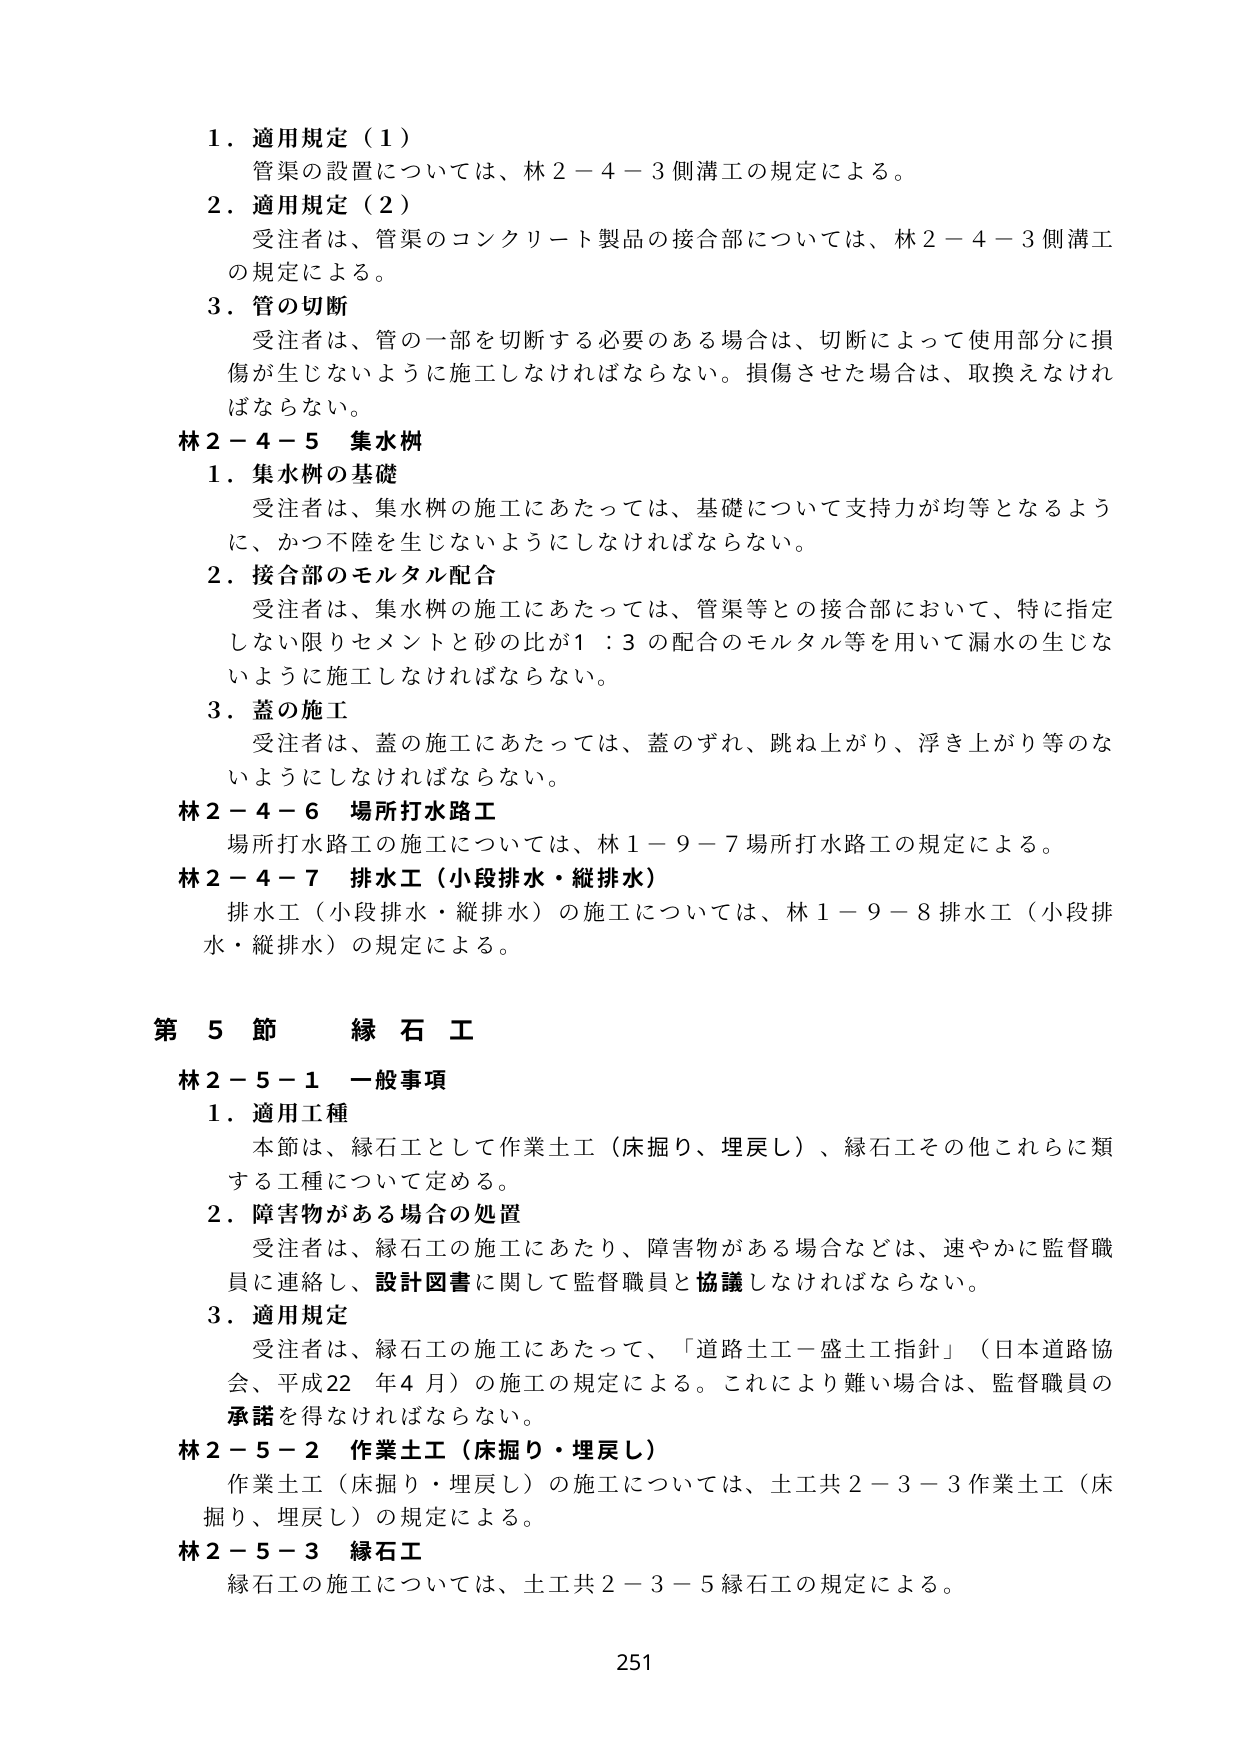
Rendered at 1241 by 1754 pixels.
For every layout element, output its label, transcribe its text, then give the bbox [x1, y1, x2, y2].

text ３．管の切断 [197, 288, 1116, 322]
text 受注者は、管の一部を切断する必要のある場合は、切断によって使用部分に損傷が生じないように施工しなければならない。損傷させた場合は、取換えなければならない。 [218, 322, 1116, 423]
text １．適用工種 [197, 1096, 1116, 1129]
text 受注者は、管渠のコンクリート製品の接合部については､林２－４－３側溝工の規定による。 [218, 221, 1116, 288]
text ２．接合部のモルタル配合 [197, 557, 1116, 591]
text 本節は、縁石工として作業土工（床掘り、埋戻し）、縁石工その他これらに類する工種について定める。 [218, 1129, 1116, 1197]
text 受注者は、蓋の施工にあたっては、蓋のずれ、跳ね上がり、浮き上がり等のないようにしなければならない。 [218, 726, 1116, 793]
text １．集水桝の基礎 [197, 456, 1116, 490]
text 第５節 縁石工 [153, 995, 1116, 1062]
text ２．適用規定（２） [197, 187, 1116, 221]
text 縁石工の施工については、土工共２－３－５縁石工の規定による。 [197, 1567, 1116, 1600]
text 管渠の設置については、林２－４－３側溝工の規定による。 [218, 153, 1116, 187]
text ２．障害物がある場合の処置 [197, 1197, 1116, 1230]
text 受注者は、集水桝の施工にあたっては、管渠等との接合部において、特に指定しない限りセメントと砂の比が1：3の配合のモルタル等を用いて漏水の生じないように施工しなければならない。 [218, 591, 1116, 692]
text 林２－５－１ 一般事項 [175, 1062, 1116, 1096]
text 作業土工（床掘り・埋戻し）の施工については、土工共２－３－３作業土工（床掘り、埋戻し）の規定による。 [197, 1466, 1116, 1533]
text １．適用規定（１） [197, 120, 1116, 153]
text ３．蓋の施工 [197, 692, 1116, 726]
text 受注者は、集水桝の施工にあたっては、基礎について支持力が均等となるように、かつ不陸を生じないようにしなければならない。 [218, 490, 1116, 557]
text 林２－５－３ 縁石工 [175, 1533, 1116, 1567]
text 林２－４－６ 場所打水路工 [175, 793, 1116, 826]
text 受注者は、縁石工の施工にあたって、「道路土工－盛土工指針」（日本道路協会、平成22年4月）の施工の規定による。これにより難い場合は、監督職員の承諾を得なければならない。 [218, 1331, 1116, 1432]
text 林２－４－５ 集水桝 [175, 423, 1116, 456]
text 林２－５－２ 作業土工（床掘り・埋戻し） [175, 1432, 1116, 1466]
text 林２－４－７ 排水工（小段排水・縦排水） [175, 860, 1116, 894]
text 排水工（小段排水・縦排水）の施工については、林１－９－８排水工（小段排水・縦排水）の規定による。 [197, 894, 1116, 961]
text 受注者は、縁石工の施工にあたり、障害物がある場合などは、速やかに監督職員に連絡し、設計図書に関して監督職員と協議しなければならない。 [218, 1230, 1116, 1297]
text 場所打水路工の施工については、林１－９－７場所打水路工の規定による。 [197, 826, 1116, 860]
text ３．適用規定 [197, 1297, 1116, 1331]
